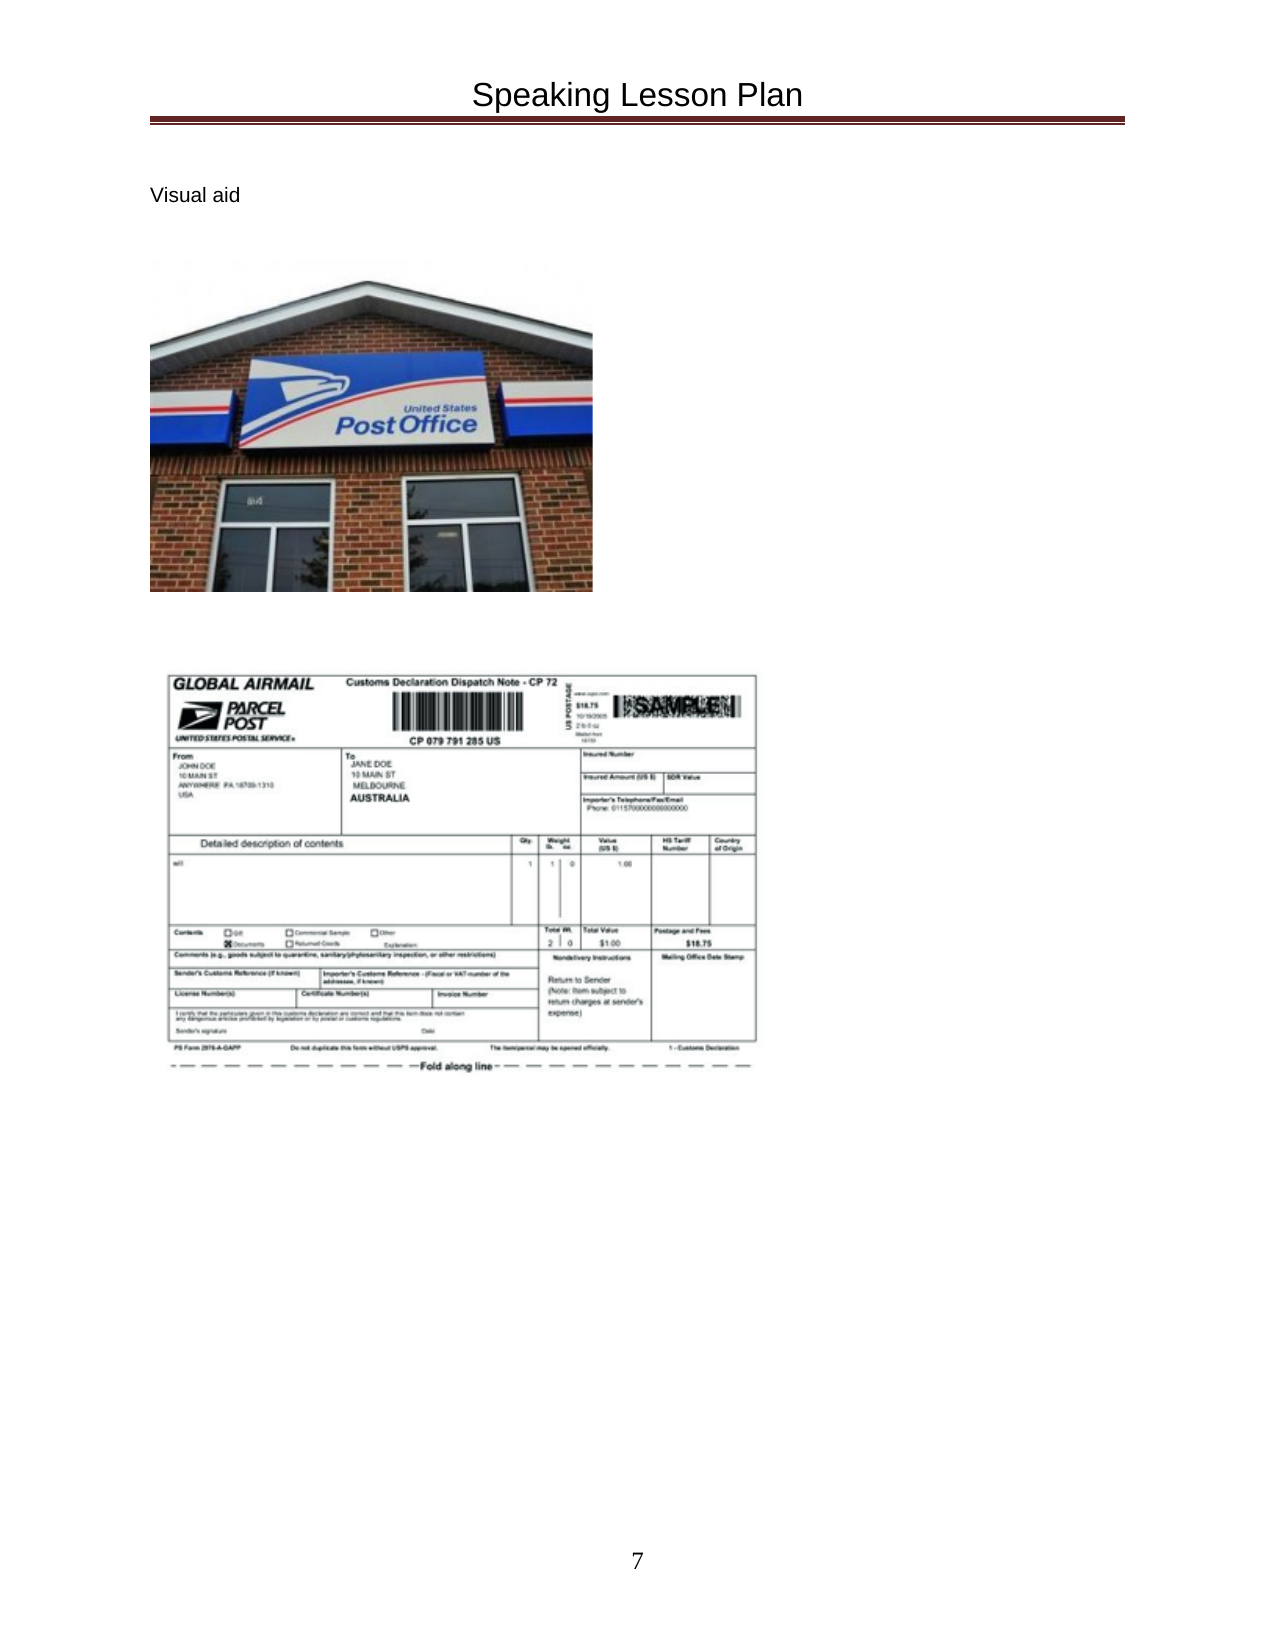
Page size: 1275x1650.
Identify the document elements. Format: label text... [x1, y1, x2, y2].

picture [150, 260, 593, 592]
text Visual aid [150, 183, 1125, 207]
picture [150, 655, 776, 1076]
